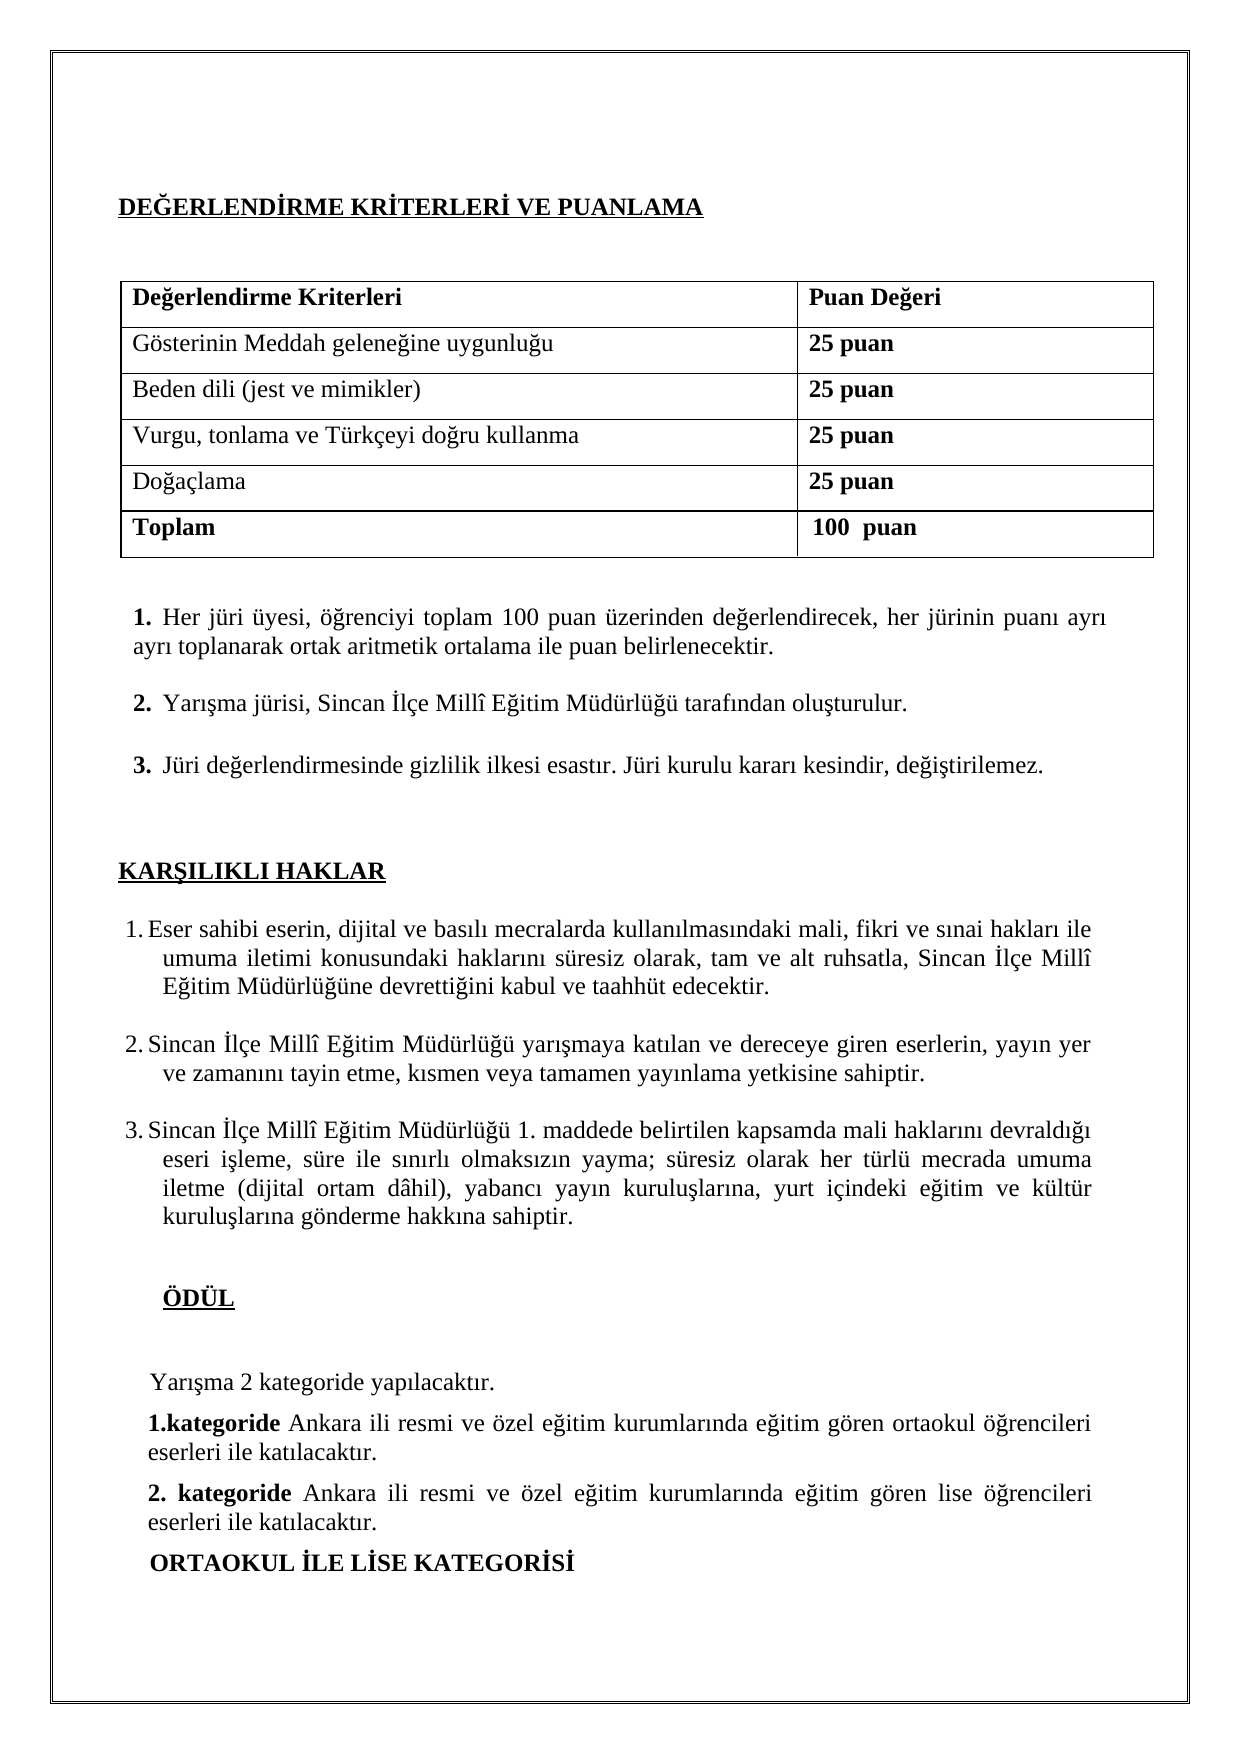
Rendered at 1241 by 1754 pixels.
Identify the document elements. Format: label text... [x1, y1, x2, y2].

table_cell 25 puan [798, 328, 1153, 373]
list Sincan İlçe Millî Eğitim Müdürlüğü 1. maddede belirtilen kapsamda mali haklarını devraldığı eseri işleme, süre ile sınırlı olmaksızın yayma; süresiz olarak her türlü mecrada umuma iletme (dijital ortam dâhil), yabancı yayın kuruluşlarına, yurt içindeki eğitim ve kültür kuruluşlarına gönderme hakkına sahiptir. [125, 1115, 1093, 1230]
text KARŞILIKLI HAKLAR [118, 856, 1093, 885]
list Eser sahibi eserin, dijital ve basılı mecralarda kullanılmasındaki mali, fikri ve sınai hakları ile umuma iletimi konusundaki haklarını süresiz olarak, tam ve alt ruhsatla, Sincan İlçe Millî Eğitim Müdürlüğüne devrettiğini kabul ve taahhüt edecektir. [125, 914, 1093, 1000]
table_cell Toplam [122, 512, 797, 556]
table_cell Vurgu, tonlama ve Türkçeyi doğru kullanma [122, 420, 797, 464]
table_header Değerlendirme Kriterleri [122, 282, 797, 327]
list Jüri değerlendirmesinde gizlilik ilkesi esastır. Jüri kurulu kararı kesindir, değiştirilemez. [133, 750, 1107, 779]
text ORTAOKUL İLE LİSE KATEGORİSİ [118, 1548, 1093, 1577]
table_header Puan Değeri [798, 282, 1153, 327]
list Yarışma jürisi, Sincan İlçe Millî Eğitim Müdürlüğü tarafından oluşturulur. [133, 688, 1107, 717]
table_cell Gösterinin Meddah geleneğine uygunluğu [122, 328, 797, 373]
table_cell puan [798, 512, 1153, 556]
subtitle ÖDÜL [162, 1283, 1093, 1312]
table_cell 25 puan [798, 420, 1153, 464]
table_cell 25 puan [798, 374, 1153, 418]
list Sincan İlçe Millî Eğitim Müdürlüğü yarışmaya katılan ve dereceye giren eserlerin, yayın yer ve zamanını tayin etme, kısmen veya tamamen yayınlama yetkisine sahiptir. [125, 1029, 1093, 1086]
text 1.kategoride Ankara ili resmi ve özel eğitim kurumlarında eğitim gören ortaokul öğrencileri eserleri ile katılacaktır. [148, 1408, 1093, 1466]
text DEĞERLENDİRME KRİTERLERİ VE PUANLAMA [118, 192, 1107, 221]
text 2. kategoride Ankara ili resmi ve özel eğitim kurumlarında eğitim gören lise öğrencileri eserleri ile katılacaktır. [148, 1478, 1093, 1536]
text Yarışma 2 kategoride yapılacaktır. [118, 1367, 1093, 1396]
table_cell 25 puan [798, 466, 1153, 510]
table_cell Doğaçlama [122, 466, 797, 510]
table_cell Beden dili (jest ve mimikler) [122, 374, 797, 418]
list Her jüri üyesi, öğrenciyi toplam 100 puan üzerinden değerlendirecek, her jürinin puanı ayrı ayrı toplanarak ortak aritmetik ortalama ile puan belirlenecektir. [133, 602, 1107, 660]
